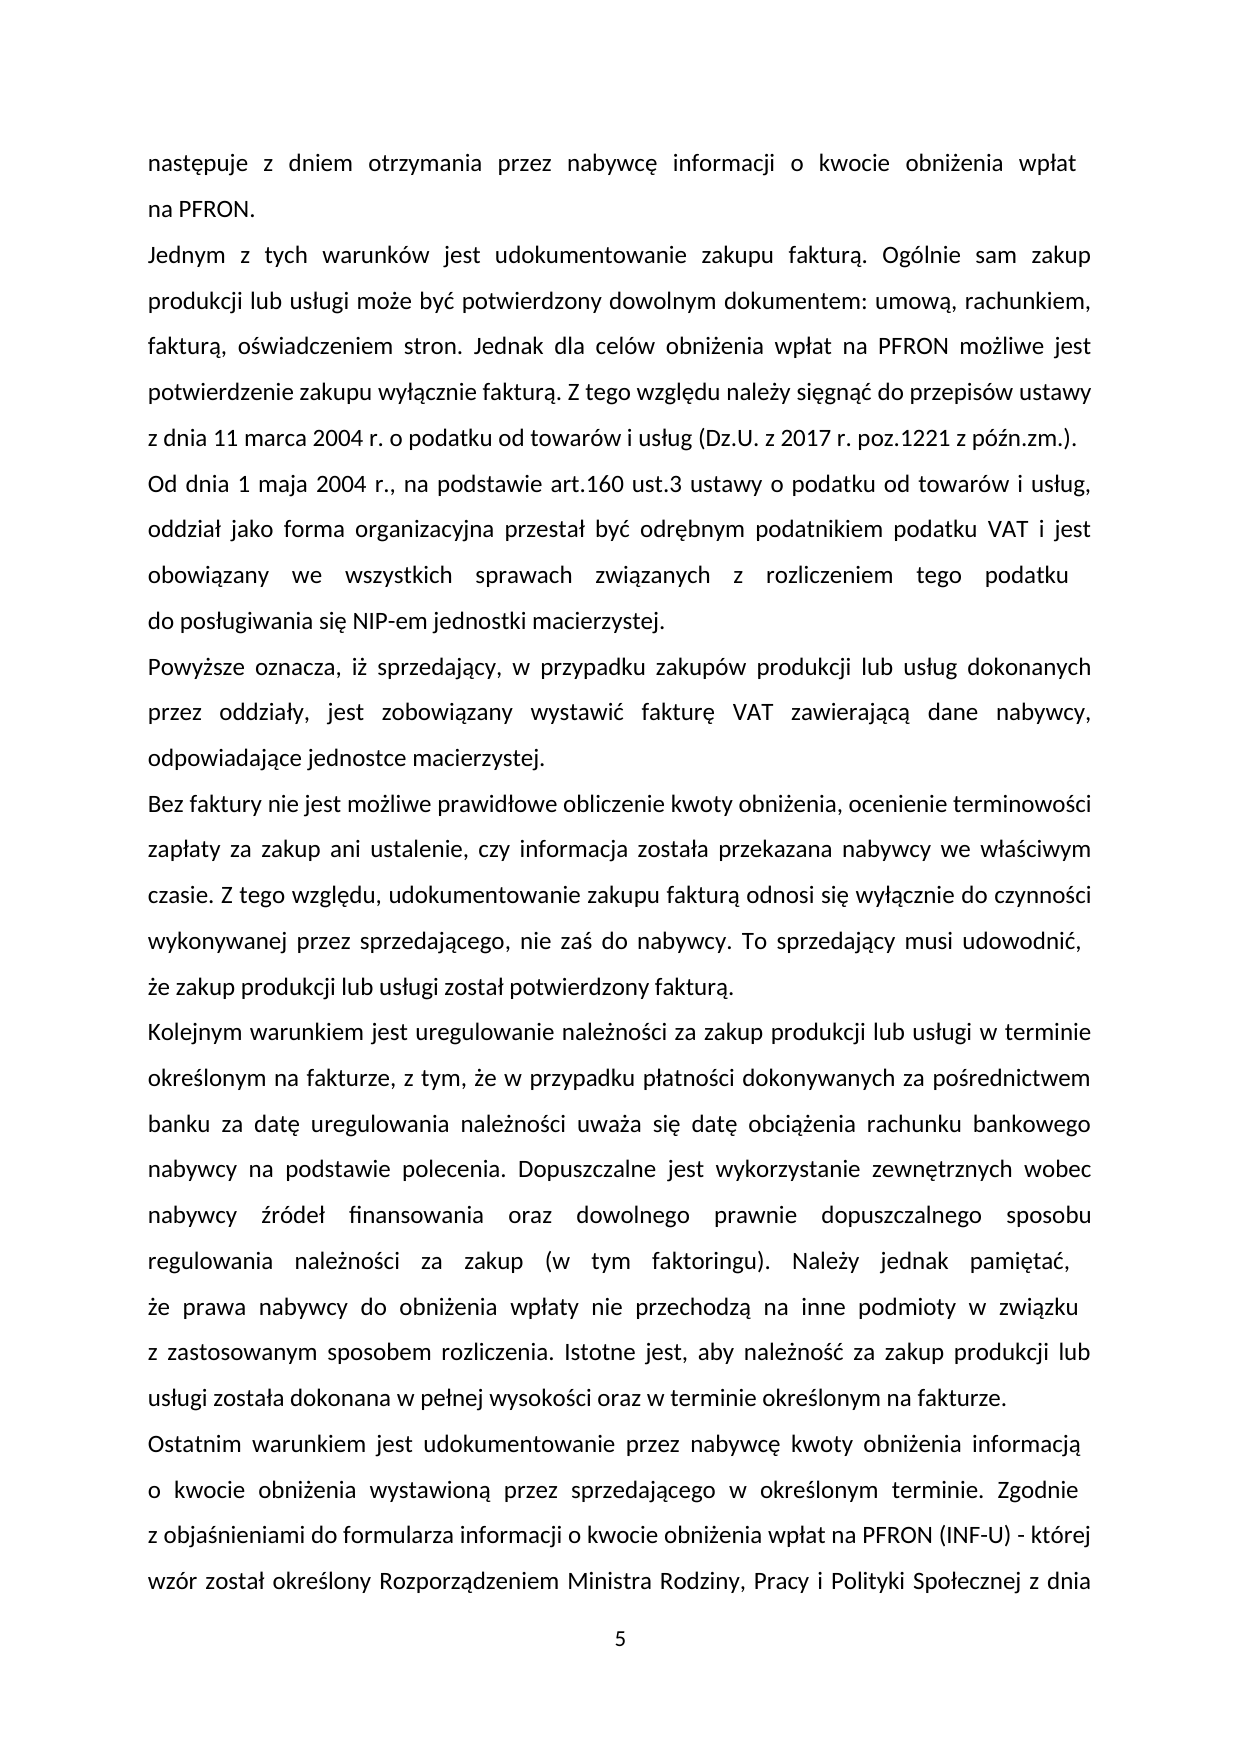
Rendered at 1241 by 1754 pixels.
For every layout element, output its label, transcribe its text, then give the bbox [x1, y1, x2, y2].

text Powyższe oznacza, iż sprzedający, w przypadku zakupów produkcji lub usług dokonanych przez oddziały, jest zobowiązany wystawić fakturę VAT zawierającą dane nabywcy, odpowiadające jednostce macierzystej. [148, 651, 1093, 773]
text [148, 1428, 1093, 1596]
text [148, 148, 1093, 224]
text Bez faktury nie jest możliwe prawidłowe obliczenie kwoty obniżenia, ocenienie terminowości zapłaty za zakup ani ustalenie, czy informacja została przekazana nabywcy we właściwym czasie. Z tego względu, udokumentowanie zakupu fakturą odnosi się wyłącznie do czynności wykonywanej przez sprzedającego, nie zaś do nabywcy. To sprzedający musi udowodnić, że zakup produkcji lub usługi został potwierdzony fakturą. [148, 788, 1093, 1001]
text Jednym z tych warunków jest udokumentowanie zakupu fakturą. Ogólnie sam zakup produkcji lub usługi może być potwierdzony dowolnym dokumentem: umową, rachunkiem, fakturą, oświadczeniem stron. Jednak dla celów obniżenia wpłat na PFRON możliwe jest potwierdzenie zakupu wyłącznie fakturą. Z tego względu należy sięgnąć do przepisów ustawy z dnia 11 marca 2004 r. o podatku od towarów i usług (Dz.U. z 2017 r. poz.1221 z późn.zm.). [148, 239, 1093, 452]
text Od dnia 1 maja 2004 r., na podstawie art.160 ust.3 ustawy o podatku od towarów i usług, oddział jako forma organizacyjna przestał być odrębnym podatnikiem podatku VAT i jest obowiązany we wszystkich sprawach związanych z rozliczeniem tego podatku do posługiwania się NIP-em jednostki macierzystej. [148, 468, 1093, 635]
text Kolejnym warunkiem jest uregulowanie należności za zakup produkcji lub usługi w terminie określonym na fakturze, z tym, że w przypadku płatności dokonywanych za pośrednictwem banku za datę uregulowania należności uważa się datę obciążenia rachunku bankowego nabywcy na podstawie polecenia. Dopuszczalne jest wykorzystanie zewnętrznych wobec nabywcy źródeł finansowania oraz dowolnego prawnie dopuszczalnego sposobu regulowania należności za zakup (w tym faktoringu). Należy jednak pamiętać, że prawa nabywcy do obniżenia wpłaty nie przechodzą na inne podmioty w związku z zastosowanym sposobem rozliczenia. Istotne jest, aby należność za zakup produkcji lub usługi została dokonana w pełnej wysokości oraz w terminie określonym na fakturze. [148, 1016, 1093, 1413]
